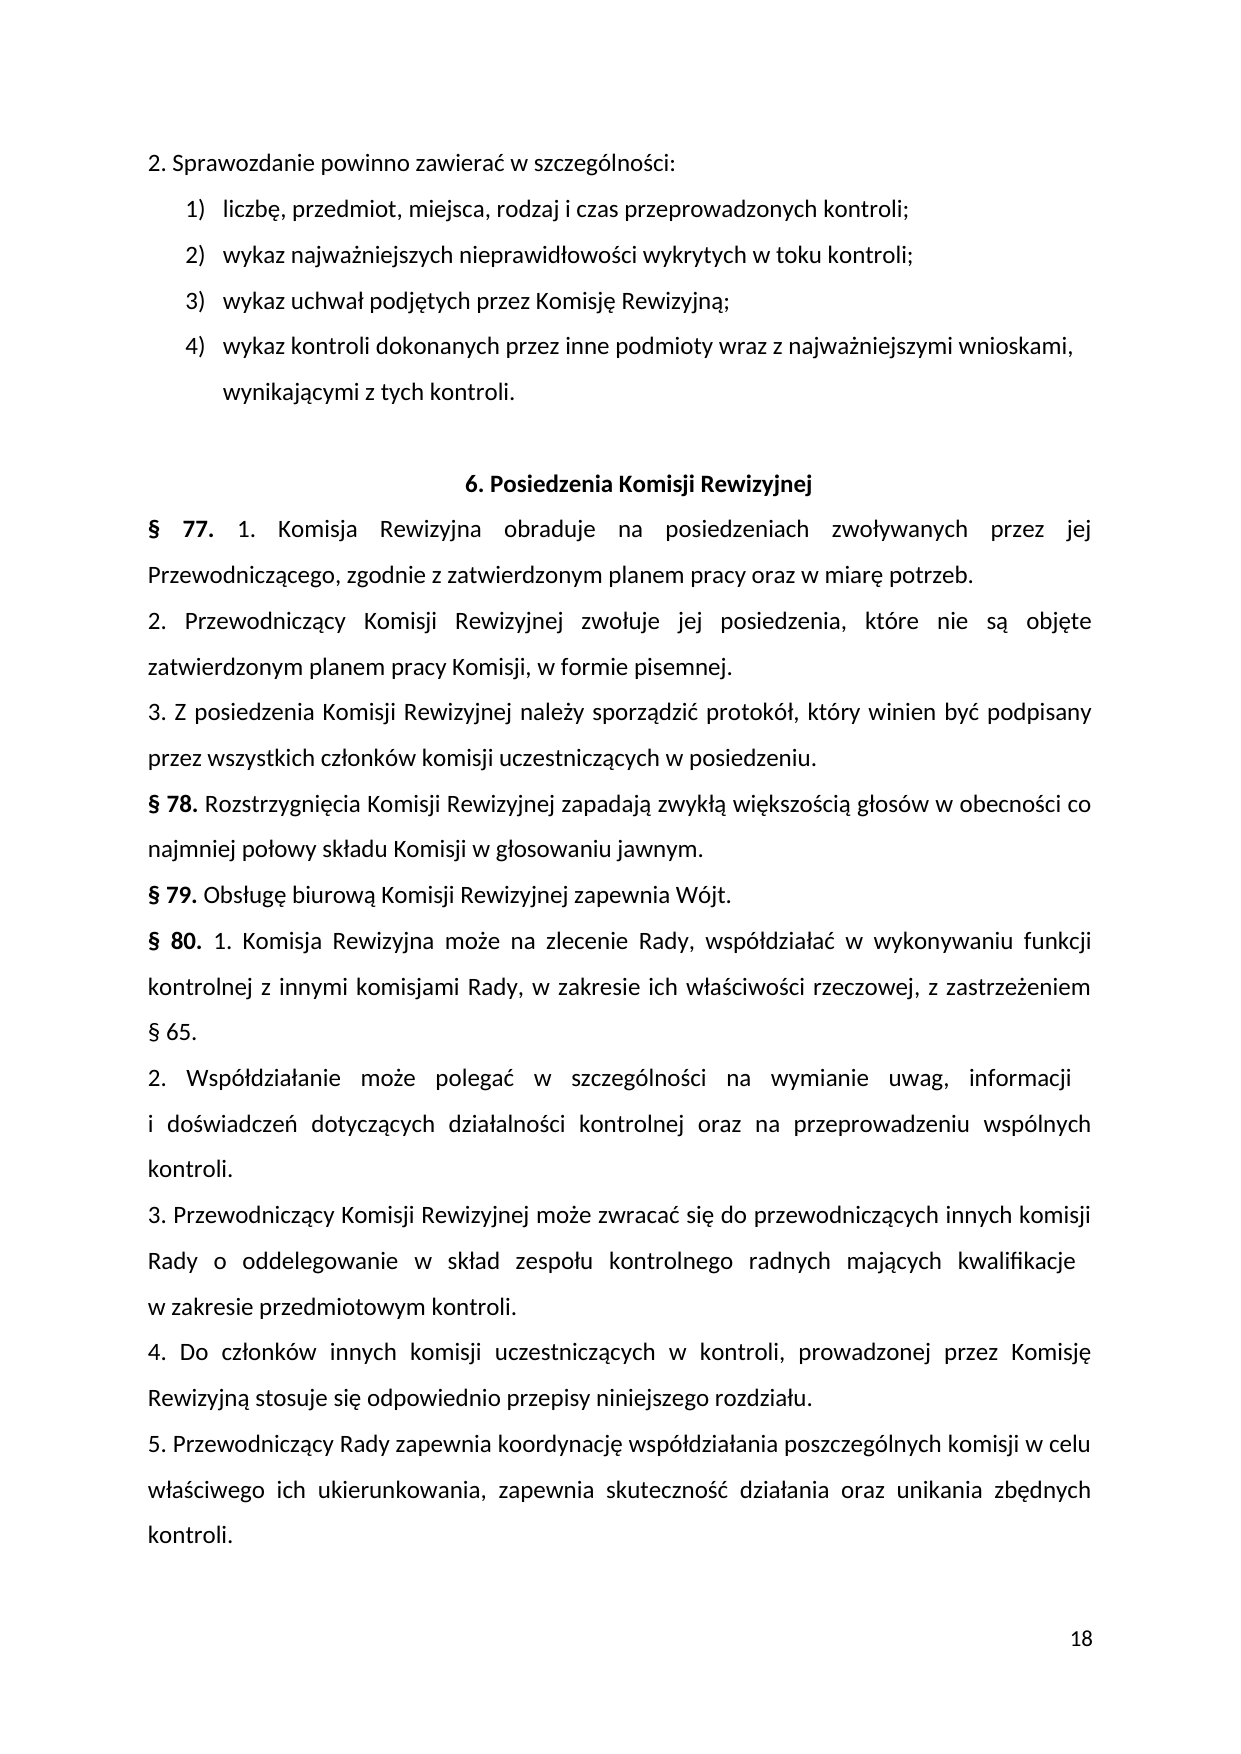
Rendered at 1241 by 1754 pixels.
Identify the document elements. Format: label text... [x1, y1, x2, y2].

text 5. Przewodniczący Rady zapewnia koordynację współdziałania poszczególnych komisji w celu właściwego ich ukierunkowania, zapewnia skuteczność działania oraz unikania zbędnych kontroli. [148, 1428, 1093, 1550]
list liczbę, przedmiot, miejsca, rodzaj i czas przeprowadzonych kontroli; [185, 193, 1093, 224]
text 3. Przewodniczący Komisji Rewizyjnej może zwracać się do przewodniczących innych komisji Rady o oddelegowanie w skład zespołu kontrolnego radnych mających kwalifikacje w zakresie przedmiotowym kontroli. [148, 1199, 1093, 1321]
text 2. Współdziałanie może polegać w szczególności na wymianie uwag, informacji i doświadczeń dotyczących działalności kontrolnej oraz na przeprowadzeniu wspólnych kontroli. [148, 1062, 1093, 1184]
text § 77. 1. Komisja Rewizyjna obraduje na posiedzeniach zwoływanych przez jej Przewodniczącego, zgodnie z zatwierdzonym planem pracy oraz w miarę potrzeb. [148, 513, 1093, 590]
text 4. Do członków innych komisji uczestniczących w kontroli, prowadzonej przez Komisję Rewizyjną stosuje się odpowiednio przepisy niniejszego rozdziału. [148, 1337, 1093, 1413]
list wykaz uchwał podjętych przez Komisję Rewizyjną; [185, 285, 1093, 315]
text 2. Sprawozdanie powinno zawierać w szczególności: [148, 148, 1093, 178]
text 3. Z posiedzenia Komisji Rewizyjnej należy sporządzić protokół, który winien być podpisany przez wszystkich członków komisji uczestniczących w posiedzeniu. [148, 696, 1093, 773]
text § 80. 1. Komisja Rewizyjna może na zlecenie Rady, współdziałać w wykonywaniu funkcji kontrolnej z innymi komisjami Rady, w zakresie ich właściwości rzeczowej, z zastrzeżeniem § 65. [148, 925, 1093, 1047]
list wykaz najważniejszych nieprawidłowości wykrytych w toku kontroli; [185, 239, 1093, 269]
text 2. Przewodniczący Komisji Rewizyjnej zwołuje jej posiedzenia, które nie są objęte zatwierdzonym planem pracy Komisji, w formie pisemnej. [148, 605, 1093, 681]
text § 79. Obsługę biurową Komisji Rewizyjnej zapewnia Wójt. [148, 879, 1093, 910]
text 6. Posiedzenia Komisji Rewizyjnej [185, 468, 1093, 498]
list wykaz kontroli dokonanych przez inne podmioty wraz z najważniejszymi wnioskami, wynikającymi z tych kontroli. [185, 331, 1093, 407]
text § 78. Rozstrzygnięcia Komisji Rewizyjnej zapadają zwykłą większością głosów w obecności co najmniej połowy składu Komisji w głosowaniu jawnym. [148, 788, 1093, 864]
